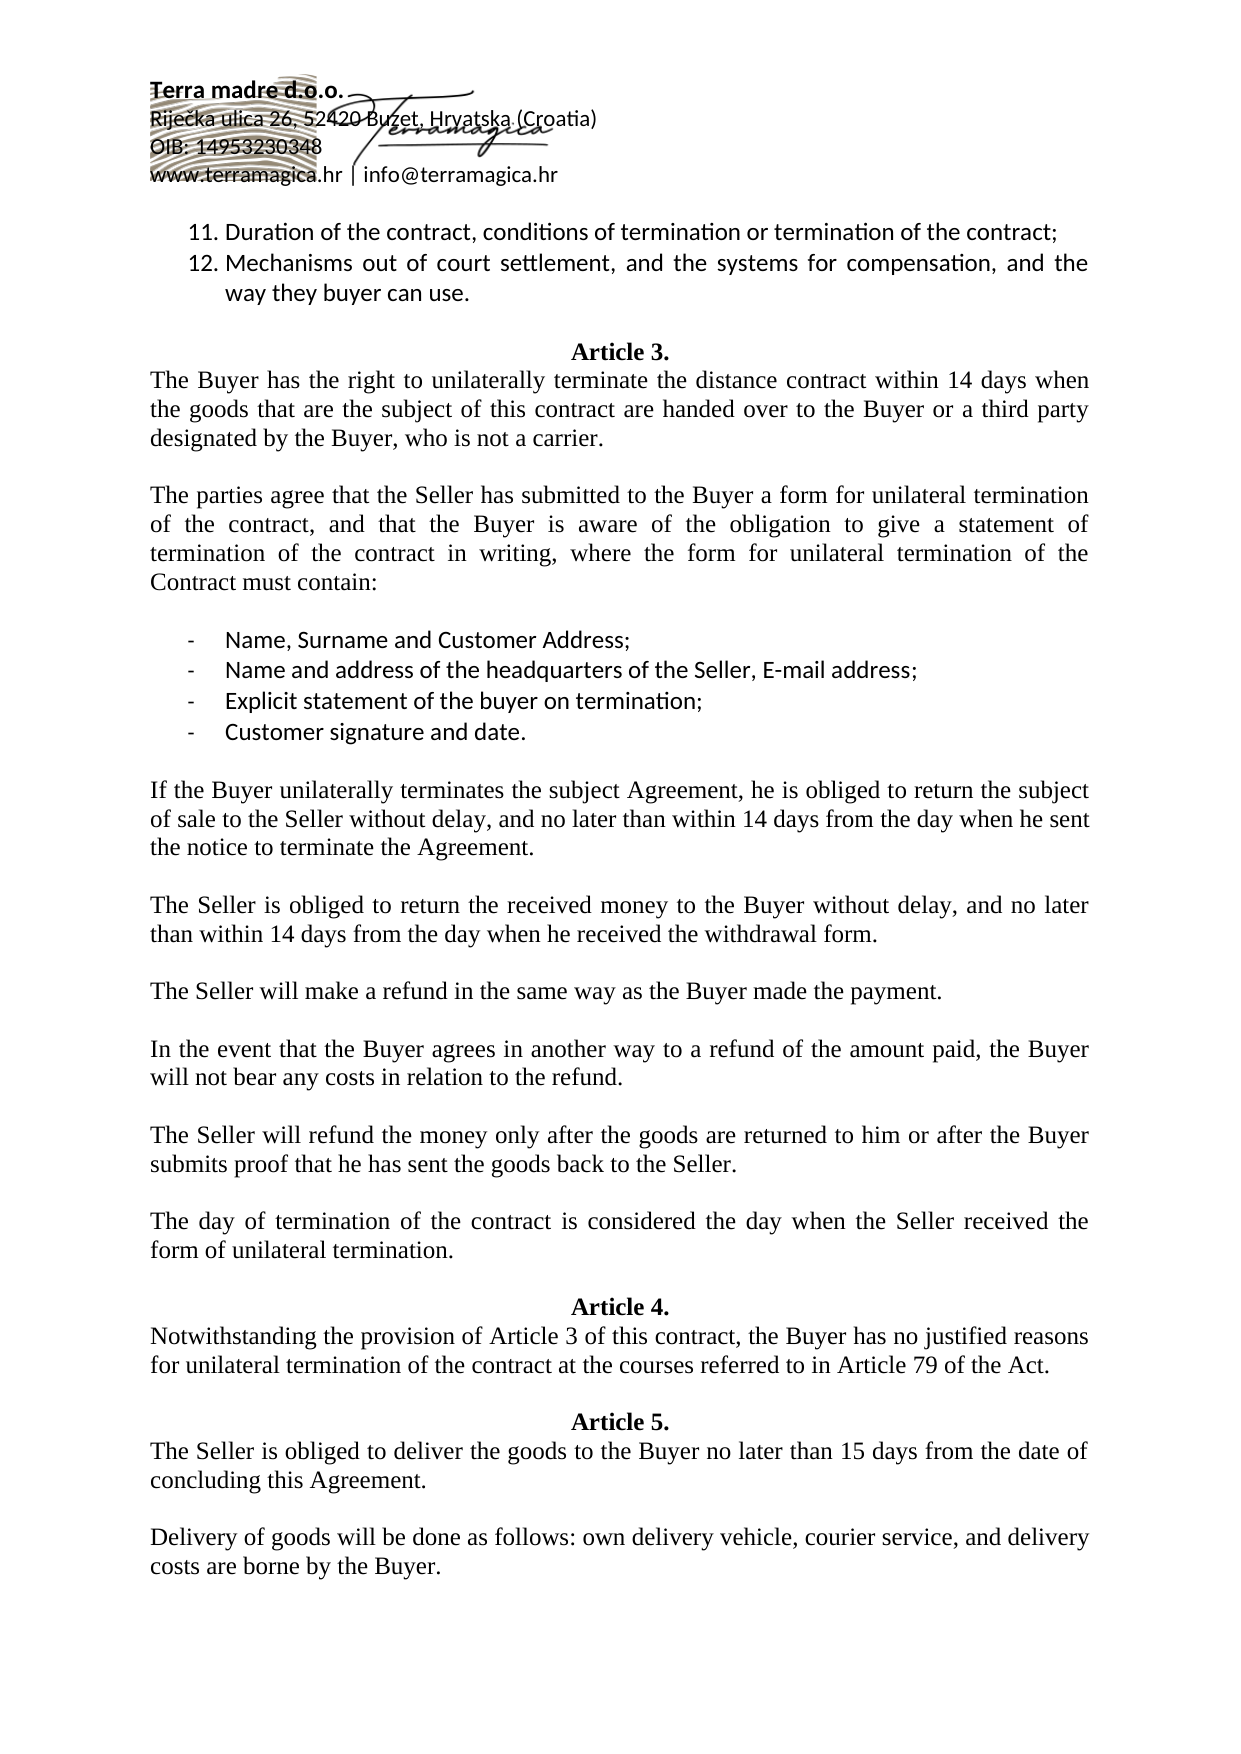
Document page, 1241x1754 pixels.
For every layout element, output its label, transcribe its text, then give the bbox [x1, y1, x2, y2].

picture [150, 74, 567, 181]
list Mechanisms out of court settlement, and the systems for compensation, and the way they buyer can use. [187, 247, 1090, 308]
text The day of termination of the contract is considered the day when the Seller received the form of unilateral termination. [150, 1206, 1090, 1264]
list Name, Surname and Customer Address; [187, 624, 1090, 655]
text If the Buyer unilaterally terminates the subject Agreement, he is obliged to return the subject of sale to the Seller without delay, and no later than within 14 days from the day when he sent the notice to terminate the Agreement. [150, 775, 1090, 861]
picture [390, 172, 396, 181]
text The Seller is obliged to deliver the goods to the Buyer no later than 15 days from the date of concluding this Agreement. [150, 1436, 1090, 1494]
text Notwithstanding the provision of Article 3 of this contract, the Buyer has no justified reasons for unilateral termination of the contract at the courses referred to in Article 79 of the Act. [150, 1321, 1090, 1379]
picture [542, 172, 547, 181]
picture [476, 172, 481, 181]
list Duration of the contract, conditions of termination or termination of the contract; [187, 216, 1090, 247]
list Explicit statement of the buyer on termination; [187, 685, 1090, 716]
list Customer signature and date. [187, 716, 1090, 746]
text The Seller will make a refund in the same way as the Buyer made the payment. [150, 976, 1090, 1005]
text Article 5. [150, 1407, 1090, 1436]
list Name and address of the headquarters of the Seller, E-mail address; [187, 655, 1090, 685]
text The Seller will refund the money only after the goods are returned to him or after the Buyer submits proof that he has sent the goods back to the Seller. [150, 1120, 1090, 1177]
text The Buyer has the right to unilaterally terminate the distance contract within 14 days when the goods that are the subject of this contract are handed over to the Buyer or a third party designated by the Buyer, who is not a carrier. [150, 365, 1090, 452]
text Delivery of goods will be done as follows: own delivery vehicle, courier service, and delivery costs are borne by the Buyer. [150, 1522, 1090, 1580]
picture [326, 172, 331, 181]
picture [260, 172, 265, 181]
text Article 4. [150, 1292, 1090, 1321]
text Article 3. [150, 337, 1090, 365]
text In the event that the Buyer agrees in another way to a refund of the amount paid, the Buyer will not bear any costs in relation to the refund. [150, 1034, 1090, 1091]
text The Seller is obliged to return the received money to the Buyer without delay, and no later than within 14 days from the day when he received the withdrawal form. [150, 890, 1090, 947]
picture [163, 172, 169, 181]
text The parties agree that the Seller has submitted to the Buyer a form for unilateral termination of the contract, and that the Buyer is aware of the obligation to give a statement of termination of the contract in writing, where the form for unilateral termination of the Contract must contain: [150, 480, 1090, 595]
picture [179, 172, 185, 181]
